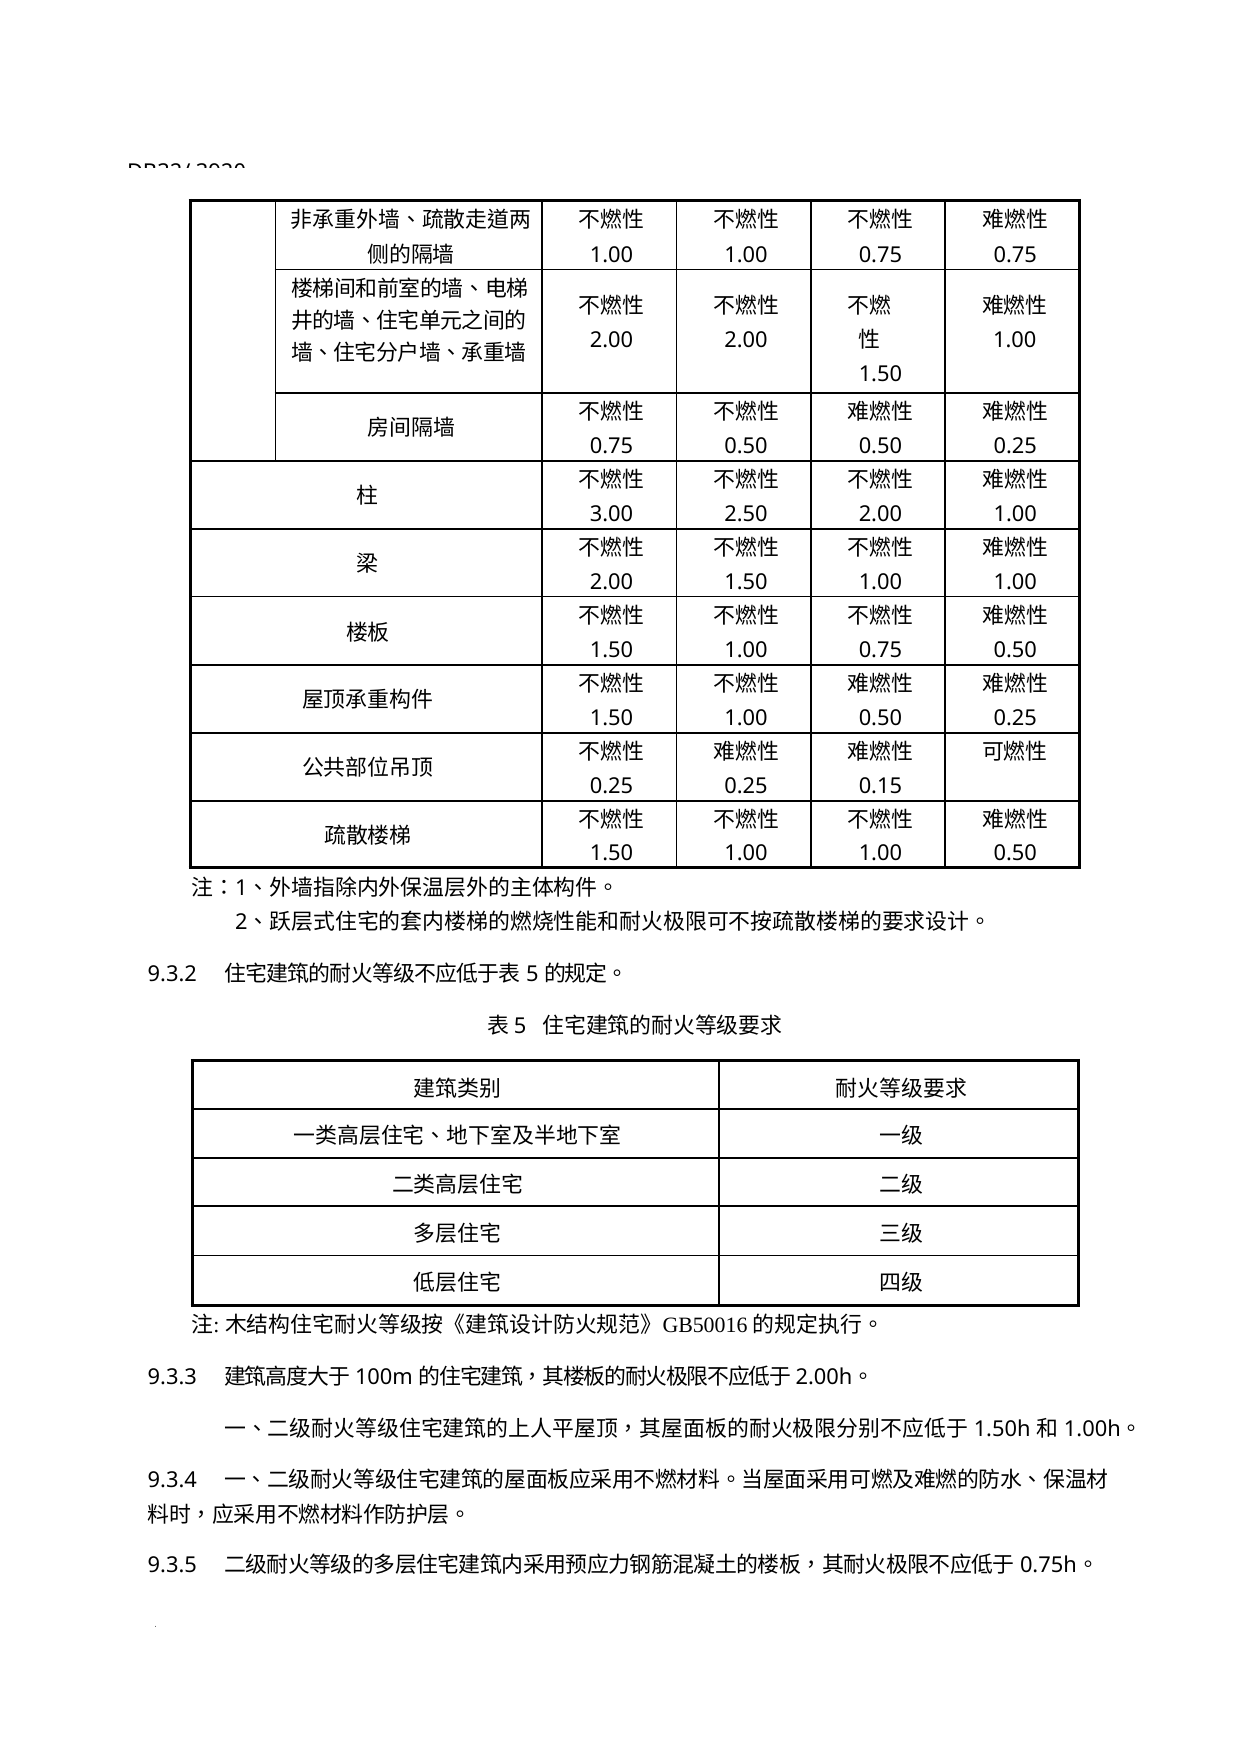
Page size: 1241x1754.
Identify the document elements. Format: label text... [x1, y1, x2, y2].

table_cell 不燃性2.00 [543, 270, 676, 392]
table_cell 不燃性 1.00 [677, 666, 810, 732]
table_cell 一级 [720, 1110, 1077, 1157]
table_header 难燃性 0.75 [946, 202, 1078, 268]
table_cell 不燃性 1.00 [812, 802, 944, 866]
table_header [192, 202, 275, 460]
table_cell 难燃性 1.00 [946, 462, 1078, 528]
table_cell 四级 [720, 1256, 1077, 1303]
table_cell 疏散楼梯 [192, 802, 541, 866]
table_cell 不燃性 1.00 [677, 597, 810, 664]
text 2、跃层式住宅的套内楼梯的燃烧性能和耐火极限可不按疏散楼梯的要求设计。 [235, 906, 1157, 936]
table_cell 不燃性 1.50 [543, 597, 676, 664]
table_header 不燃性 1.00 [677, 202, 810, 268]
text 注：1、外墙指除内外保温层外的主体构件。 [191, 872, 1157, 902]
table_header 耐火等级要求 [720, 1062, 1077, 1108]
table_cell 难燃性 0.25 [946, 394, 1078, 460]
table_cell 二级 [720, 1159, 1077, 1205]
list 住宅建筑的耐火等级不应低于表 5 的规定。 [147, 958, 1157, 988]
table_cell 不燃性 1.50 [677, 530, 810, 596]
table_cell 不燃性 0.50 [677, 394, 810, 460]
table_cell 不燃性 1.00 [812, 530, 944, 596]
table_cell 楼板 [192, 597, 541, 664]
table_cell 难燃性 1.00 [946, 530, 1078, 596]
table_cell 不燃性 1.00 [677, 802, 810, 866]
table_cell 不燃性 2.00 [543, 530, 676, 596]
list 二级耐火等级的多层住宅建筑内采用预应力钢筋混凝土的楼板，其耐火极限不应低于 0.75h。 [147, 1549, 1157, 1579]
table_cell 不燃性 2.50 [677, 462, 810, 528]
table_cell 屋顶承重构件 [192, 666, 541, 732]
table_cell 不燃性 2.00 [812, 462, 944, 528]
table_header 非承重外墙、疏散走道两 侧的隔墙 [276, 202, 541, 268]
table_cell 难燃性 0.25 [677, 734, 810, 800]
list 一、二级耐火等级住宅建筑的屋面板应采用不燃材料。当屋面采用可燃及难燃的防水、保温材料时，应采用不燃材料作防护层。 [147, 1464, 1122, 1528]
table_cell 不燃性 3.00 [543, 462, 676, 528]
table_cell 难燃性 0.50 [812, 394, 944, 460]
table_header 不燃性 1.00 [543, 202, 676, 268]
table_cell 公共部位吊顶 [192, 734, 541, 800]
table_cell 三级 [720, 1207, 1077, 1254]
table_cell 低层住宅 [194, 1256, 718, 1303]
table_cell 房间隔墙 [276, 394, 541, 460]
text 表5 住宅建筑的耐火等级要求 [113, 1009, 1157, 1039]
table_cell 梁 [192, 530, 541, 596]
text 注: 木结构住宅耐火等级按《建筑设计防火规范》GB50016 的规定执行。 [191, 1309, 1157, 1339]
table_cell 二类高层住宅 [194, 1159, 718, 1205]
table_header 建筑类别 [194, 1062, 718, 1108]
table_cell 不燃性 0.75 [543, 394, 676, 460]
table_header 不燃性 0.75 [812, 202, 944, 268]
list 建筑高度大于 100m 的住宅建筑，其楼板的耐火极限不应低于 2.00h。 [147, 1361, 1157, 1391]
table_cell 多层住宅 [194, 1207, 718, 1254]
table_cell 难燃性1.00 [946, 270, 1078, 392]
table_cell 难燃性 0.50 [946, 802, 1078, 866]
table_cell 不燃性 0.75 [812, 597, 944, 664]
table_cell 不燃性 1.50 [543, 666, 676, 732]
table_cell 可燃性 [946, 734, 1078, 800]
table_cell 柱 [192, 462, 541, 528]
table_cell 不燃性1.50 [812, 270, 944, 392]
table_cell 一类高层住宅、地下室及半地下室 [194, 1110, 718, 1157]
table_cell 楼梯间和前室的墙、电梯 井的墙、住宅单元之间的墙、住宅分户墙、承重墙 [276, 270, 541, 392]
table_cell 不燃性 1.50 [543, 802, 676, 866]
table_cell 难燃性 0.15 [812, 734, 944, 800]
table_cell 难燃性 0.50 [946, 597, 1078, 664]
table_cell 不燃性 0.25 [543, 734, 676, 800]
table_cell 难燃性 0.50 [812, 666, 944, 732]
text 一、二级耐火等级住宅建筑的上人平屋顶，其屋面板的耐火极限分别不应低于 1.50h 和 1.00h。 [224, 1413, 1157, 1442]
table_cell 不燃性2.00 [677, 270, 810, 392]
table_cell 难燃性 0.25 [946, 666, 1078, 732]
